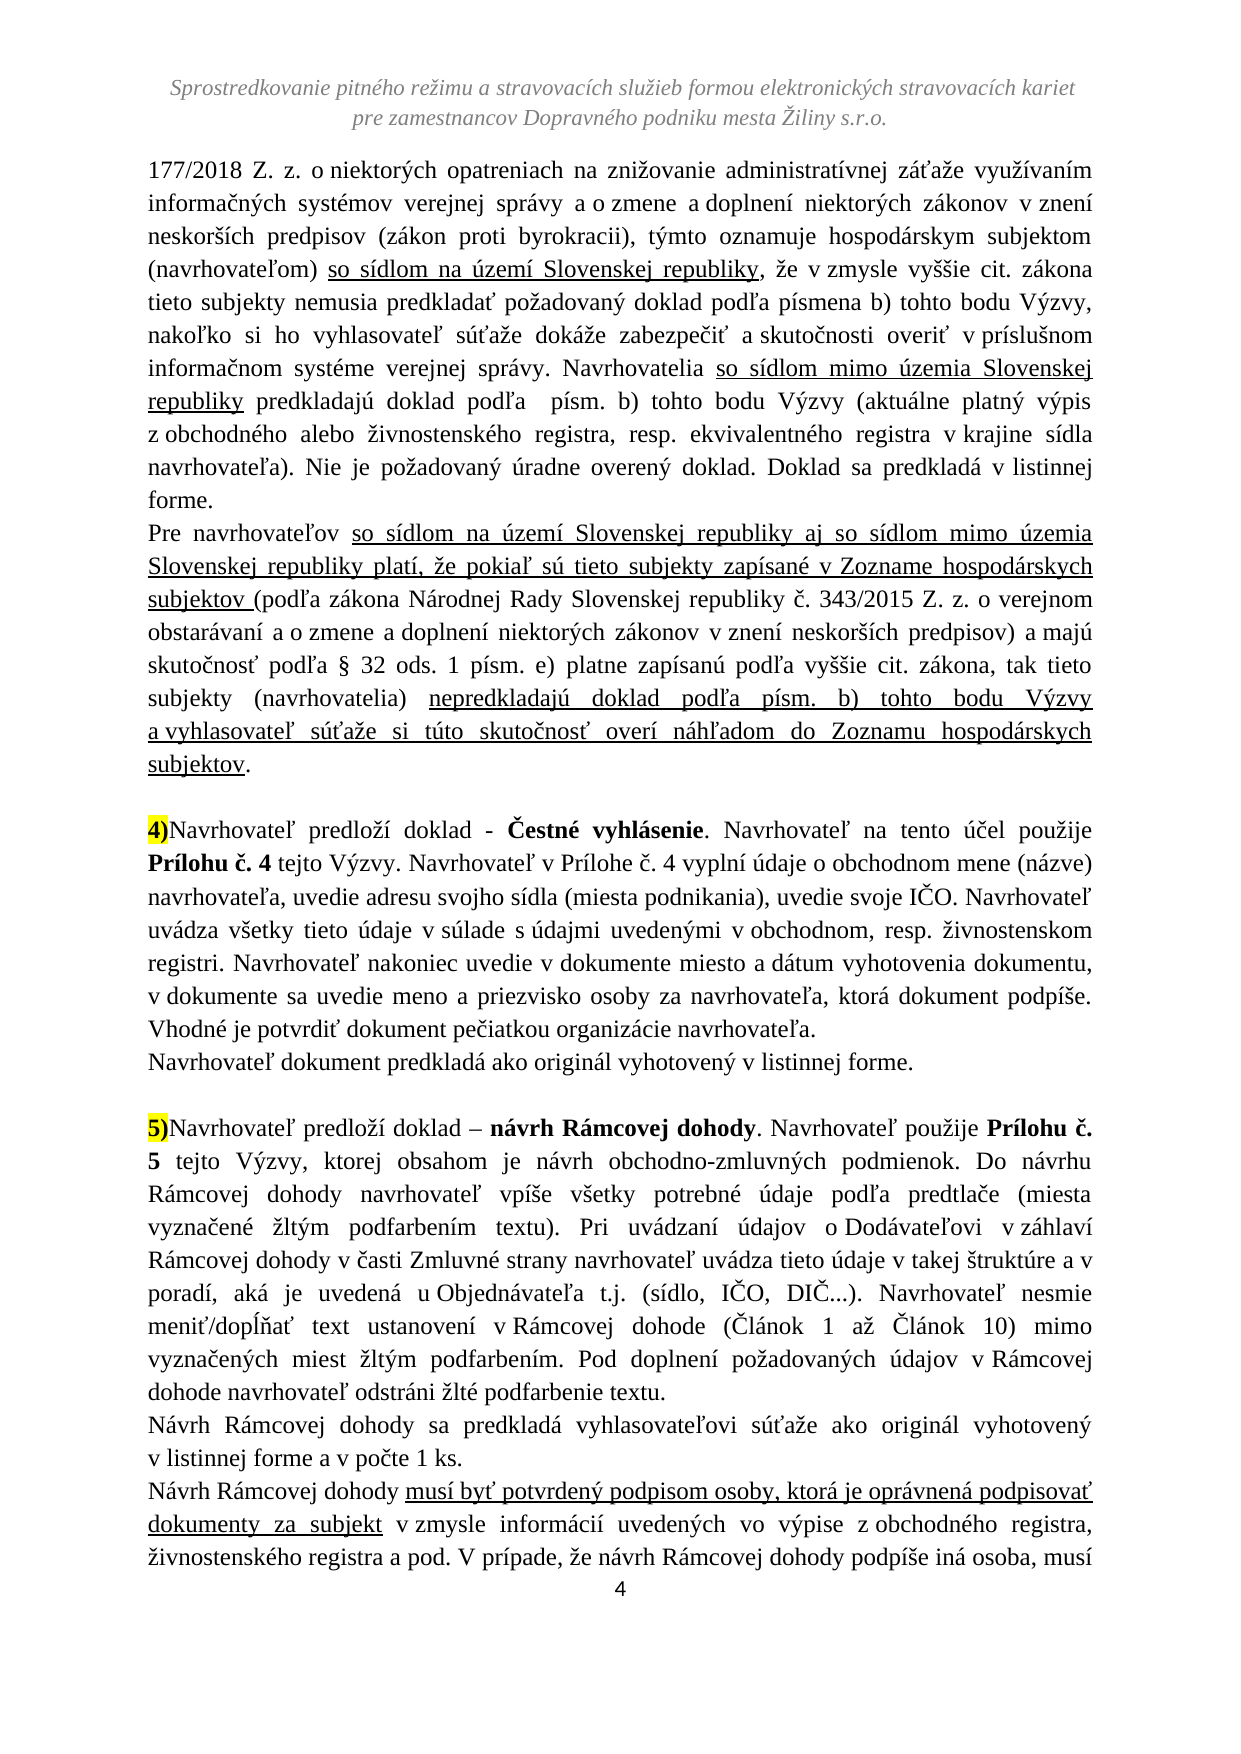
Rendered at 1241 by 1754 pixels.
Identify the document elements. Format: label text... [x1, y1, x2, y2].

text Pre navrhovateľov so sídlom na území Slovenskej republiky aj so sídlom mimo územia Slovenskej republiky platí, že pokiaľ sú tieto subjekty zapísané v Zozname hospodárskych subjektov (podľa zákona Národnej Rady Slovenskej republiky č. 343/2015 Z. z. o verejnom obstarávaní a o zmene a doplnení niektorých zákonov v znení neskorších predpisov) a majú skutočnosť podľa § 32 ods. 1 písm. e) platne zapísanú podľa vyššie cit. zákona, tak tieto subjekty (navrhovatelia) nepredkladajú doklad podľa písm. b) tohto bodu Výzvy a vyhlasovateľ súťaže si túto skutočnosť overí náhľadom do Zoznamu hospodárskych subjektov. [148, 578, 1093, 778]
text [148, 155, 1093, 514]
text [148, 1476, 1093, 1571]
text Navrhovateľ dokument predkladá ako originál vyhotovený v listinnej forme. [148, 1047, 1093, 1076]
text Pre navrhovateľov so sídlom na území Slovenskej republiky aj so sídlom mimo územia Slovenskej republiky platí, že pokiaľ sú tieto subjekty zapísané v Zozname hospodárskych subjektov (podľa zákona Národnej Rady Slovenskej republiky č. 343/2015 Z. z. o verejnom obstarávaní a o zmene a doplnení niektorých zákonov v znení neskorších predpisov) a majú skutočnosť podľa § 32 ods. 1 písm. e) platne zapísanú podľa vyššie cit. zákona, tak tieto subjekty (navrhovatelia) nepredkladajú doklad podľa písm. b) tohto bodu Výzvy a vyhlasovateľ súťaže si túto skutočnosť overí náhľadom do Zoznamu hospodárskych subjektov. [148, 518, 1093, 576]
text 5)Navrhovateľ predloží doklad – návrh Rámcovej dohody. Navrhovateľ použije Prílohu č. 5 tejto Výzvy, ktorej obsahom je návrh obchodno-zmluvných podmienok. Do návrhu Rámcovej dohody navrhovateľ vpíše všetky potrebné údaje podľa predtlače (miesta vyznačené žltým podfarbením textu). Pri uvádzaní údajov o Dodávateľovi v záhlaví Rámcovej dohody v časti Zmluvné strany navrhovateľ uvádza tieto údaje v takej štruktúre a v poradí, aká je uvedená u Objednávateľa t.j. (sídlo, IČO, DIČ...). Navrhovateľ nesmie meniť/dopĺňať text ustanovení v Rámcovej dohode (Článok 1 až Článok 10) mimo vyznačených miest žltým podfarbením. Pod doplnení požadovaných údajov v Rámcovej dohode navrhovateľ odstráni žlté podfarbenie textu. [148, 1113, 1093, 1406]
text Návrh Rámcovej dohody sa predkladá vyhlasovateľovi súťaže ako originál vyhotovený v listinnej forme a v počte 1 ks. [148, 1410, 1093, 1472]
text 4)Navrhovateľ predloží doklad - Čestné vyhlásenie. Navrhovateľ na tento účel použije Prílohu č. 4 tejto Výzvy. Navrhovateľ v Prílohe č. 4 vyplní údaje o obchodnom mene (názve) navrhovateľa, uvedie adresu svojho sídla (miesta podnikania), uvedie svoje IČO. Navrhovateľ uvádza všetky tieto údaje v súlade s údajmi uvedenými v obchodnom, resp. živnostenskom registri. Navrhovateľ nakoniec uvedie v dokumente miesto a dátum vyhotovenia dokumentu, v dokumente sa uvedie meno a priezvisko osoby za navrhovateľa, ktorá dokument podpíše. Vhodné je potvrdiť dokument pečiatkou organizácie navrhovateľa. [148, 815, 1093, 1043]
